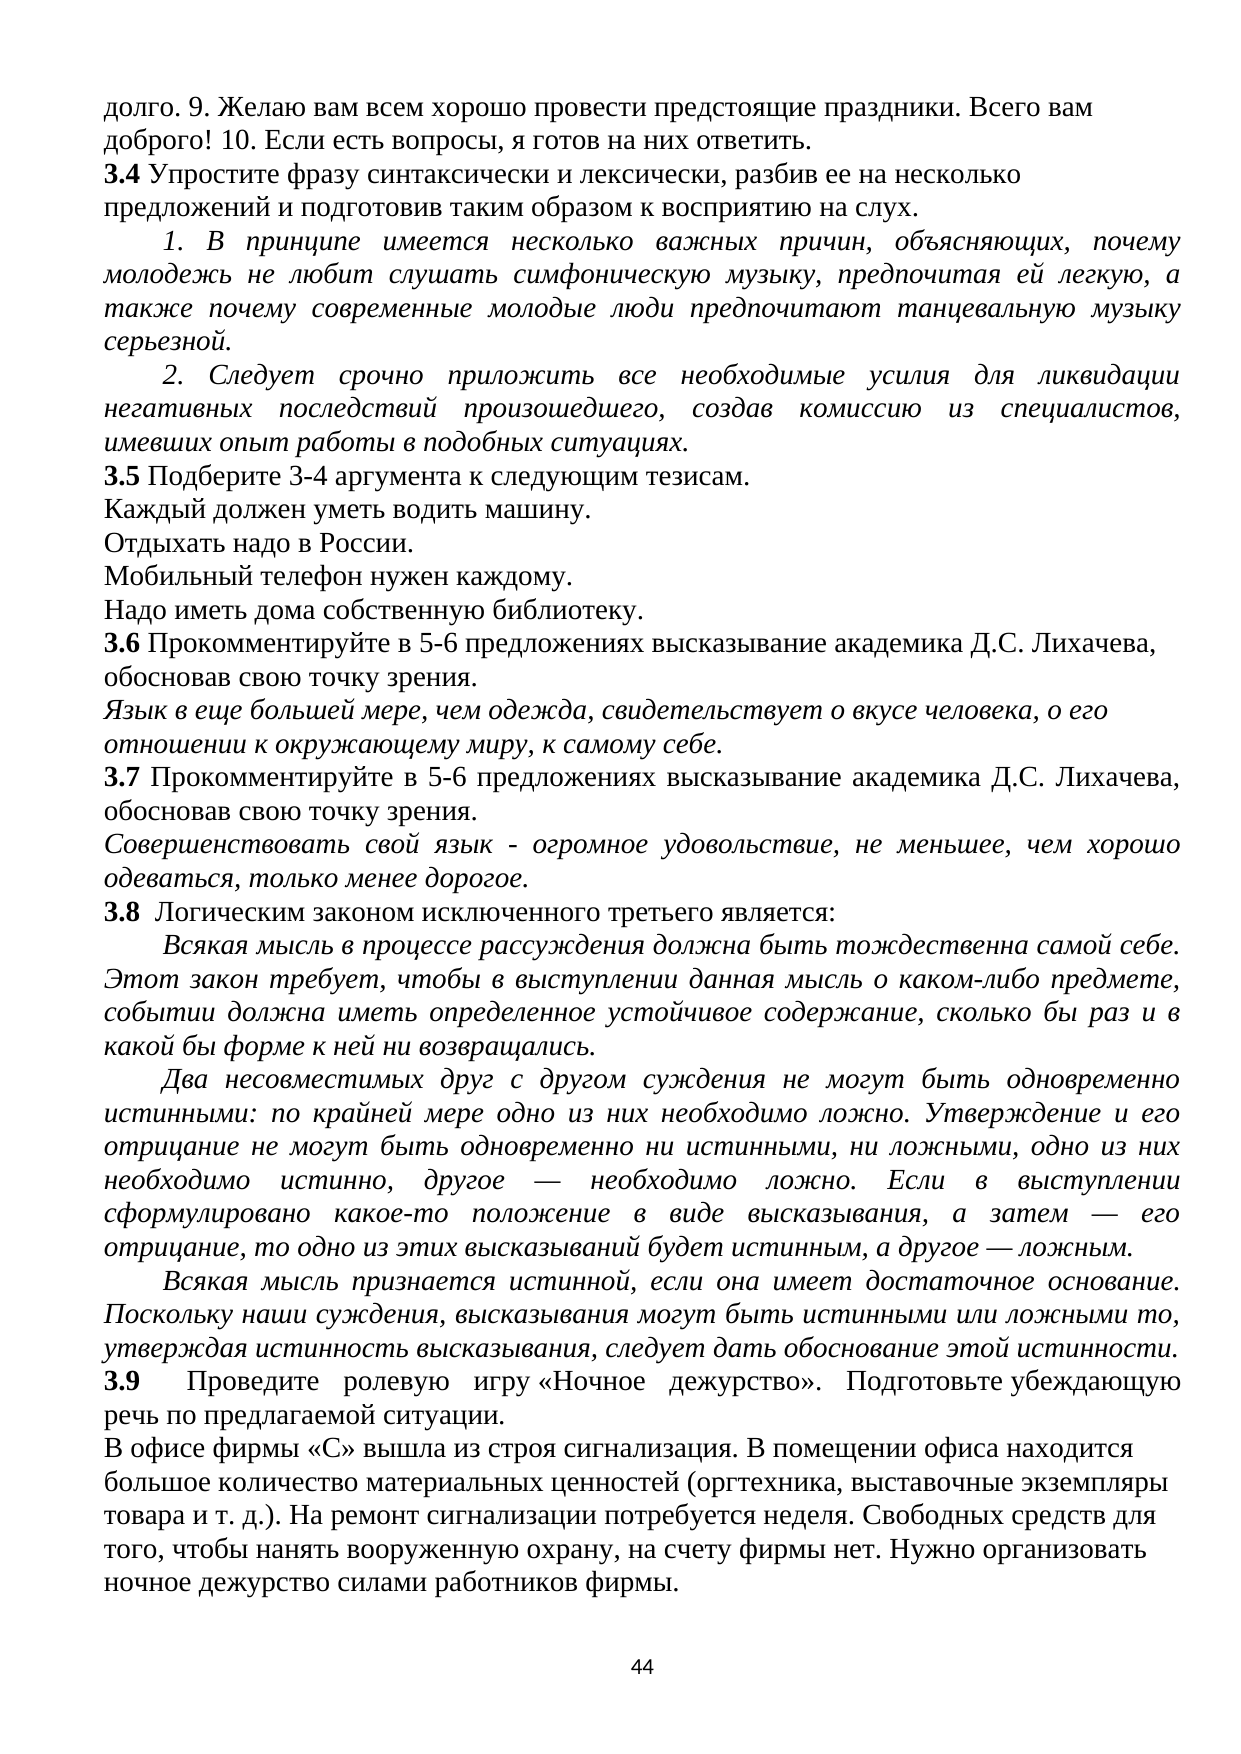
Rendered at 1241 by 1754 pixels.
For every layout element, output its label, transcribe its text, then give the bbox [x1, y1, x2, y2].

text 3.9 Проведите ролевую игру «Ночное дежурство». Подготовьте убеждающую речь по предлагаемой ситуации. [103, 1363, 1181, 1430]
text Каждый должен уметь водить машину. [103, 491, 1181, 525]
text Совершенствовать свой язык - огромное удовольствие, не меньшее, чем хорошо одеваться, только менее дорогое. [103, 827, 1181, 894]
text 1. В принципе имеется несколько важных причин, объясняющих, почему молодежь не любит слушать симфоническую музыку, предпочитая ей легкую, а также почему современные молодые люди предпочитают танцевальную музыку серьезной. [103, 223, 1181, 357]
text Мобильный телефон нужен каждому. [103, 558, 1181, 592]
text Надо иметь дома собственную библиотеку. [103, 592, 1181, 625]
text 3.5 Подберите 3-4 аргумента к следующим тезисам. [103, 458, 1181, 491]
text В офисе фирмы «С» вышла из строя сигнализация. В помещении офиса находится большое количество материальных ценностей (оргтехника, выставочные экземпляры товара и т. д.). На ремонт сигнализации потребуется неделя. Свободных средств для того, чтобы нанять вооруженную охрану, на счету фирмы нет. Нужно организовать ночное дежурство силами работников фирмы. [103, 1430, 1181, 1598]
text Два несовместимых друг с другом суждения не могут быть одновременно истинными: по крайней мере одно из них необходимо ложно. Утверждение и его отрицание не могут быть одновременно ни истинными, ни ложными, одно из них необходимо истинно, другое — необходимо ложно. Если в выступлении сформулировано какое-то положение в виде высказывания, а затем — его отрицание, то одно из этих высказываний будет истинным, а другое — ложным. [103, 1061, 1181, 1263]
text 2. Следует срочно приложить все необходимые усилия для ликвидации негативных последствий произошедшего, создав комиссию из специалистов, имевших опыт работы в подобных ситуациях. [103, 357, 1181, 458]
text Отдыхать надо в России. [103, 525, 1181, 558]
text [103, 89, 1181, 156]
text 3.4 Упростите фразу синтаксически и лексически, разбив ее на несколько предложений и подготовив таким образом к восприятию на слух. [103, 156, 1181, 223]
text 3.8 Логическим законом исключенного третьего является: [103, 894, 1181, 927]
text 3.7 Прокомментируйте в 5-6 предложениях высказывание академика Д.С. Лихачева, обосновав свою точку зрения. [103, 759, 1181, 827]
text 3.6 Прокомментируйте в 5-6 предложениях высказывание академика Д.С. Лихачева, обосновав свою точку зрения. [103, 625, 1181, 692]
text Всякая мысль признается истинной, если она имеет достаточное основание. Поскольку наши суждения, высказывания могут быть истинными или ложными то, утверждая истинность высказывания, следует дать обоснование этой истинности. [103, 1263, 1181, 1363]
text Всякая мысль в процессе рассуждения должна быть тождественна самой себе. Этот закон требует, чтобы в выступлении данная мысль о каком-либо предмете, событии должна иметь определенное устойчивое содержание, сколько бы раз и в какой бы форме к ней ни возвращались. [103, 927, 1181, 1061]
text Язык в еще большей мере, чем одежда, свидетельствует о вкусе человека, о его отношении к окружающему миру, к самому себе. [103, 692, 1181, 759]
